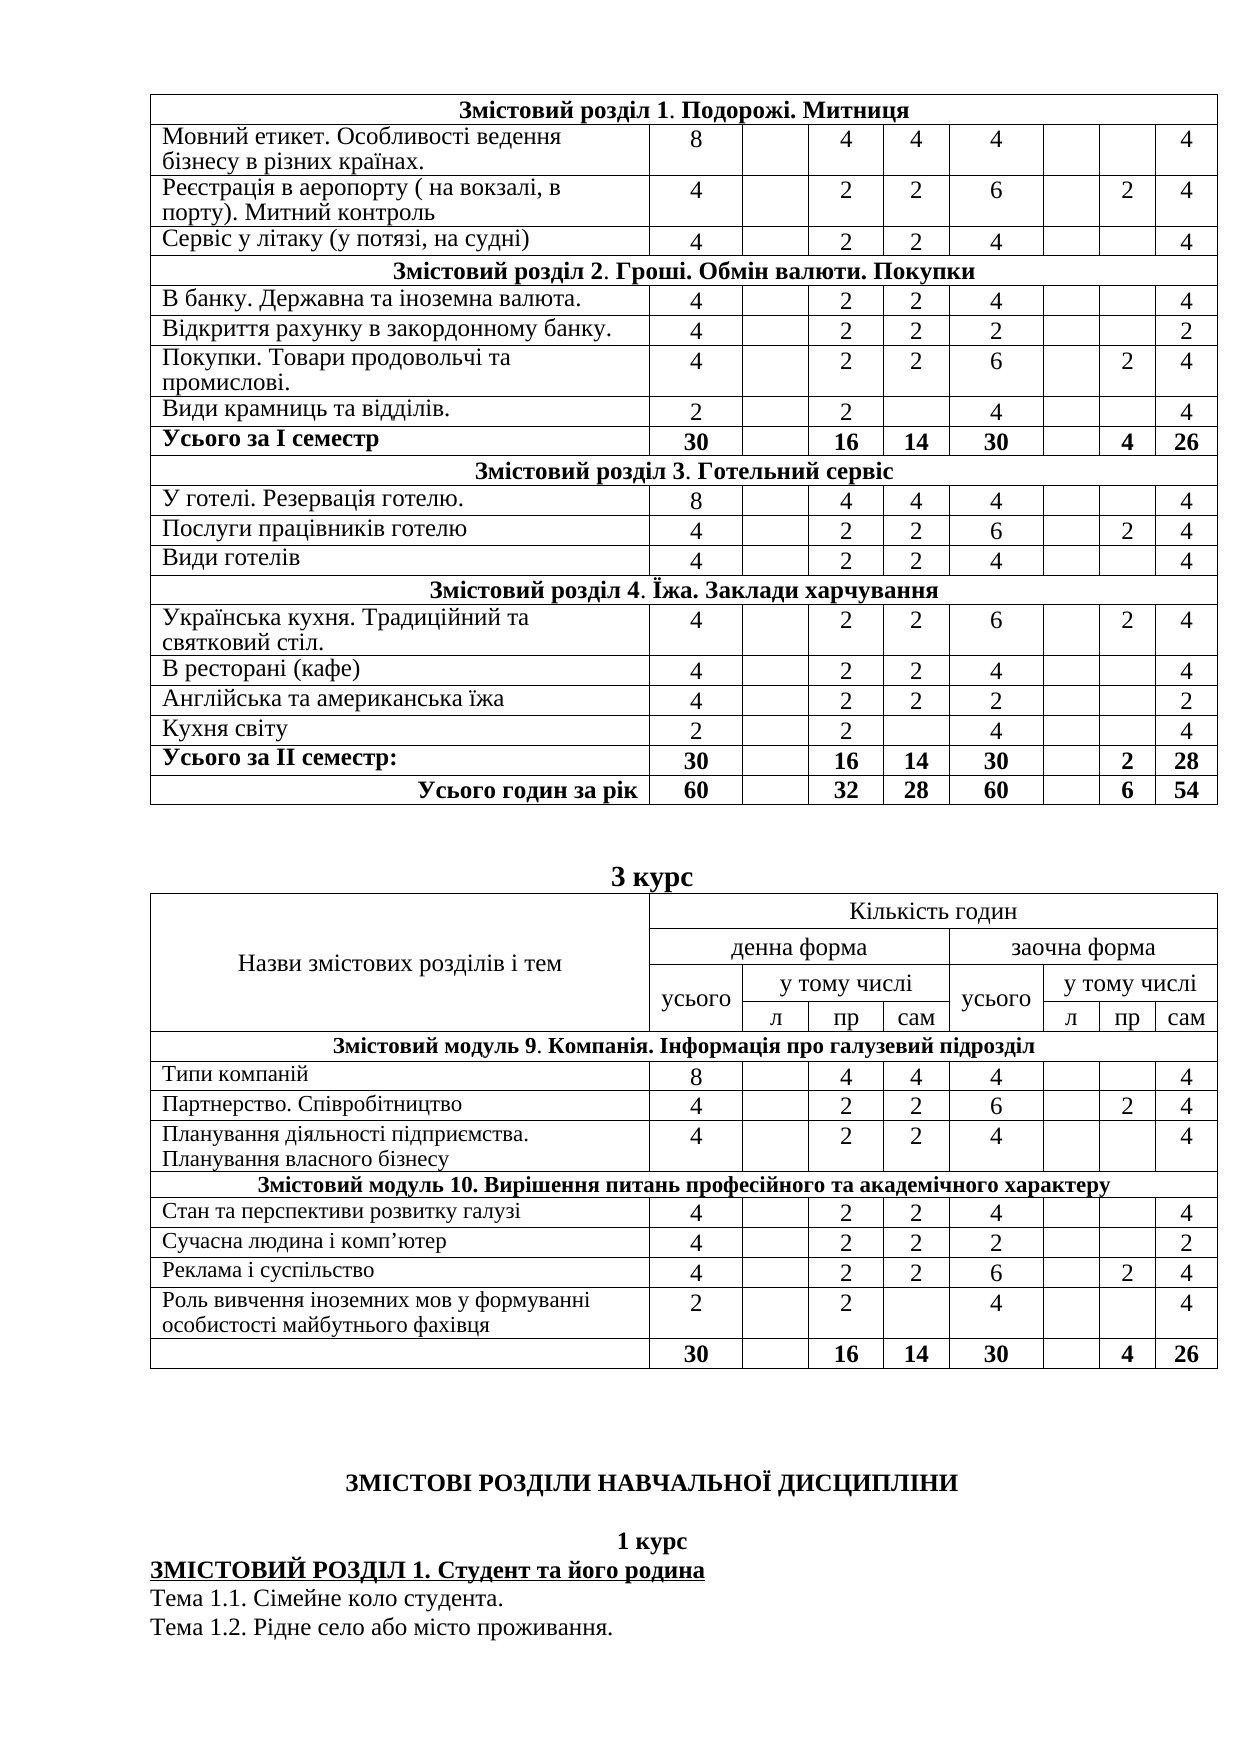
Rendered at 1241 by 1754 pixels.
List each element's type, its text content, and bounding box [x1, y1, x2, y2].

table_cell 4 [950, 546, 1043, 574]
table_cell [1044, 1228, 1099, 1257]
table_cell Планування діяльності підприємства. Планування власного бізнесу [151, 1121, 649, 1171]
table_cell 2 [809, 227, 883, 255]
table_cell [1100, 1062, 1155, 1090]
table_cell [1044, 125, 1099, 174]
table_cell 2 [884, 1258, 949, 1287]
table_cell 2 [809, 716, 883, 745]
table_cell [1044, 316, 1099, 345]
table_cell 4 [884, 1062, 949, 1090]
table_cell 4 [809, 486, 883, 515]
table_cell 4 [950, 1288, 1043, 1338]
table_cell [1044, 397, 1099, 426]
table_cell 6 [950, 516, 1043, 545]
table_cell 60 [650, 776, 742, 804]
table_cell [743, 346, 808, 396]
table_cell Кухня світу [151, 716, 649, 745]
table_cell Стан та перспективи розвитку галузі [151, 1198, 649, 1227]
table_cell 2 [884, 286, 949, 315]
table_cell 14 [884, 746, 949, 774]
table_cell [1044, 716, 1099, 745]
table_cell 6 [1100, 776, 1155, 804]
table_cell 54 [1156, 776, 1217, 804]
table_cell [743, 125, 808, 174]
table_cell [1100, 316, 1155, 345]
table_cell 2 [809, 1121, 883, 1171]
table_cell 2 [1156, 316, 1217, 345]
table_cell Усього за ІІ семестр: [151, 746, 649, 774]
table_cell 2 [809, 316, 883, 345]
table_cell 60 [950, 776, 1043, 804]
table_cell пр [1100, 1002, 1155, 1031]
table_cell 4 [950, 397, 1043, 426]
table_cell Типи компаній [151, 1062, 649, 1090]
text 3 курс [150, 859, 1154, 893]
table_cell 4 [1156, 397, 1217, 426]
table_cell 4 [950, 1121, 1043, 1171]
table_cell [743, 1288, 808, 1338]
table_cell [1100, 546, 1155, 574]
table_cell 2 [1100, 605, 1155, 655]
table_cell [1044, 516, 1099, 545]
table_cell [743, 176, 808, 226]
table_cell 2 [809, 1228, 883, 1257]
table_cell 4 [950, 286, 1043, 315]
table_cell [1044, 1339, 1099, 1367]
table_cell 4 [1156, 546, 1217, 574]
table_cell [743, 1339, 808, 1367]
table_cell 4 [1156, 656, 1217, 685]
table_cell 4 [1156, 1091, 1217, 1120]
table_cell [1044, 1198, 1099, 1227]
table_cell [743, 427, 808, 455]
table_cell 2 [809, 546, 883, 574]
table_cell 4 [1156, 486, 1217, 515]
table_cell денна форма [650, 929, 949, 964]
table_cell 6 [950, 1091, 1043, 1120]
table_cell [1100, 656, 1155, 685]
table_cell [743, 516, 808, 545]
table_cell 4 [650, 686, 742, 715]
table_cell 4 [650, 1091, 742, 1120]
table_cell [743, 686, 808, 715]
table_cell 2 [884, 686, 949, 715]
table_cell [743, 1091, 808, 1120]
table_cell 2 [1100, 346, 1155, 396]
table_cell 6 [950, 346, 1043, 396]
table_cell [1044, 686, 1099, 715]
table_cell заочна форма [950, 929, 1217, 964]
table_cell Сервіс у літаку (у потязі, на судні) [151, 227, 649, 255]
table_cell [743, 1121, 808, 1171]
table_cell [743, 605, 808, 655]
table_cell 2 [809, 686, 883, 715]
table_cell 4 [950, 486, 1043, 515]
table_cell 2 [809, 286, 883, 315]
table_cell 6 [950, 176, 1043, 226]
table_cell 4 [1156, 605, 1217, 655]
table_cell 4 [809, 125, 883, 174]
table_cell 4 [650, 605, 742, 655]
table_cell [743, 1062, 808, 1090]
table_cell 2 [884, 1121, 949, 1171]
table_cell 2 [884, 605, 949, 655]
table_cell 4 [650, 546, 742, 574]
table_cell 2 [809, 1258, 883, 1287]
table_cell Роль вивчення іноземних мов у формуванні особистості майбутнього фахівця [151, 1288, 649, 1338]
table_cell 2 [809, 656, 883, 685]
table_cell Види готелів [151, 546, 649, 574]
table_cell сам [1156, 1002, 1217, 1031]
table_cell 4 [809, 1062, 883, 1090]
table_cell [1100, 716, 1155, 745]
table_cell [743, 1198, 808, 1227]
table_cell В банку. Державна та іноземна валюта. [151, 286, 649, 315]
table_cell 4 [950, 227, 1043, 255]
table_cell 4 [1156, 1288, 1217, 1338]
table_cell 30 [950, 746, 1043, 774]
text ЗМІСТОВИЙ РОЗДІЛ 1. Студент та його родина [150, 1555, 1154, 1583]
table_header Кількість годин [650, 894, 1217, 928]
table_cell Сучасна людина і комп’ютер [151, 1228, 649, 1257]
table_cell 16 [809, 746, 883, 774]
table_cell [743, 286, 808, 315]
table_cell 2 [809, 605, 883, 655]
table_cell 2 [1100, 176, 1155, 226]
table_cell [743, 656, 808, 685]
table_cell 2 [809, 516, 883, 545]
table_cell 2 [650, 1288, 742, 1338]
table_cell Партнерство. Співробітництво [151, 1091, 649, 1120]
table_cell [1044, 656, 1099, 685]
table_cell 30 [650, 427, 742, 455]
table_cell [743, 746, 808, 774]
table_cell Покупки. Товари продовольчі та промислові. [151, 346, 649, 396]
table_cell 2 [1100, 1258, 1155, 1287]
table_cell 6 [950, 605, 1043, 655]
table_header Назви змістових розділів і тем [151, 894, 649, 1031]
table_cell [1100, 1198, 1155, 1227]
table_cell [1044, 546, 1099, 574]
table_cell 2 [1100, 746, 1155, 774]
table_cell [1044, 605, 1099, 655]
table_cell [1044, 776, 1099, 804]
table_cell 4 [1156, 1198, 1217, 1227]
table_cell 4 [950, 656, 1043, 685]
table_cell [1044, 1091, 1099, 1120]
table_cell 2 [809, 397, 883, 426]
text ЗМІСТОВІ РОЗДІЛИ НАВЧАЛЬНОЇ ДИСЦИПЛІНИ [150, 1468, 1154, 1497]
table_cell [743, 546, 808, 574]
table_cell 4 [1156, 516, 1217, 545]
table_cell 2 [884, 516, 949, 545]
table_cell 2 [809, 1198, 883, 1227]
table_cell 4 [1156, 227, 1217, 255]
table_cell [1044, 286, 1099, 315]
table_cell 2 [884, 1198, 949, 1227]
table_cell 2 [884, 227, 949, 255]
table_cell 30 [950, 427, 1043, 455]
table_cell [1100, 1121, 1155, 1171]
table_cell 2 [650, 397, 742, 426]
table_cell [884, 1288, 949, 1338]
table_cell Реклама і суспільство [151, 1258, 649, 1287]
table_cell у тому числі [1044, 965, 1217, 1001]
table_cell [1100, 125, 1155, 174]
table_cell 2 [809, 176, 883, 226]
table_cell 30 [950, 1339, 1043, 1367]
table_cell [1044, 1121, 1099, 1171]
table_cell [1044, 427, 1099, 455]
table_cell усього [950, 965, 1043, 1031]
table_cell 2 [809, 346, 883, 396]
table_cell 2 [884, 346, 949, 396]
table_cell 4 [650, 1121, 742, 1171]
table_cell [1100, 486, 1155, 515]
table_cell 8 [650, 1062, 742, 1090]
table_cell [1044, 1288, 1099, 1338]
table_cell 2 [950, 1228, 1043, 1257]
table_cell 2 [950, 686, 1043, 715]
table_cell Змістовий модуль 9. Компанія. Інформація про галузевий підрозділ [151, 1032, 1217, 1061]
table_cell [1100, 1288, 1155, 1338]
table_cell 14 [884, 1339, 949, 1367]
table_cell 4 [950, 125, 1043, 174]
text 1 курс [150, 1526, 1154, 1555]
table_cell 4 [650, 1258, 742, 1287]
table_cell 2 [1100, 516, 1155, 545]
table_cell 4 [884, 125, 949, 174]
table_cell сам [884, 1002, 949, 1031]
table_cell 2 [809, 1288, 883, 1338]
table_cell 16 [809, 427, 883, 455]
table_cell [743, 716, 808, 745]
table_cell Відкриття рахунку в закордонному банку. [151, 316, 649, 345]
table_cell 2 [809, 1091, 883, 1120]
table_cell [1100, 286, 1155, 315]
table_cell 8 [650, 486, 742, 515]
table_cell Англійська та американська їжа [151, 686, 649, 715]
table_cell 4 [884, 486, 949, 515]
table_cell 32 [809, 776, 883, 804]
table_cell 8 [650, 125, 742, 174]
table_cell 2 [884, 1228, 949, 1257]
table_cell [743, 227, 808, 255]
table_cell Усього годин за рік [151, 776, 649, 804]
table_cell л [1044, 1002, 1099, 1031]
table_cell Українська кухня. Традиційний та святковий стіл. [151, 605, 649, 655]
table_cell Послуги працівників готелю [151, 516, 649, 545]
table_cell 4 [1156, 125, 1217, 174]
table_cell 6 [950, 1258, 1043, 1287]
table_cell 2 [884, 316, 949, 345]
table_cell 26 [1156, 1339, 1217, 1367]
table_cell [1100, 397, 1155, 426]
table_cell [1044, 746, 1099, 774]
table_cell [1100, 227, 1155, 255]
table_cell 4 [950, 1062, 1043, 1090]
table_cell Усього за І семестр [151, 427, 649, 455]
table_cell 4 [1100, 427, 1155, 455]
table_cell 30 [650, 746, 742, 774]
table_cell Реєстрація в аеропорту ( на вокзалі, в порту). Митний контроль [151, 176, 649, 226]
table_cell [1044, 486, 1099, 515]
table_cell 14 [884, 427, 949, 455]
table_cell Змістовий розділ 2. Гроші. Обмін валюти. Покупки [151, 256, 1217, 285]
table_cell 4 [1156, 1121, 1217, 1171]
table_cell 4 [1156, 286, 1217, 315]
table_cell [1044, 176, 1099, 226]
table_cell [1100, 1228, 1155, 1257]
table_cell 4 [650, 656, 742, 685]
table_cell [1044, 227, 1099, 255]
table_cell 2 [884, 176, 949, 226]
table_cell [743, 486, 808, 515]
table_cell [884, 716, 949, 745]
table_cell 4 [1156, 1062, 1217, 1090]
table_cell 28 [884, 776, 949, 804]
table_cell [1044, 1258, 1099, 1287]
table_cell [151, 1339, 649, 1367]
table_cell пр [809, 1002, 883, 1031]
table_cell [743, 1228, 808, 1257]
table_cell Мовний етикет. Особливості ведення бізнесу в різних країнах. [151, 125, 649, 174]
table_cell [1044, 1062, 1099, 1090]
table_cell 4 [1156, 716, 1217, 745]
table_cell У готелі. Резервація готелю. [151, 486, 649, 515]
table_cell 26 [1156, 427, 1217, 455]
table_cell 4 [650, 176, 742, 226]
table_cell [1044, 346, 1099, 396]
table_cell 4 [1156, 1258, 1217, 1287]
table_cell 4 [650, 316, 742, 345]
table_cell 2 [950, 316, 1043, 345]
table_cell 2 [884, 656, 949, 685]
text Тема 1.2. Рідне село або місто проживання. [150, 1612, 1154, 1641]
table_cell 2 [1100, 1091, 1155, 1120]
table_cell 4 [950, 1198, 1043, 1227]
text Тема 1.1. Сімейне коло студента. [150, 1583, 1154, 1612]
table_cell Змістовий модуль 10. Вирішення питань професійного та академічного характеру [151, 1172, 1217, 1197]
table_cell В ресторані (кафе) [151, 656, 649, 685]
table_cell 4 [650, 346, 742, 396]
table_cell [743, 1258, 808, 1287]
table_cell 2 [884, 1091, 949, 1120]
table_cell 4 [650, 1228, 742, 1257]
table_cell 4 [950, 716, 1043, 745]
table_cell 4 [650, 286, 742, 315]
table_cell [743, 316, 808, 345]
table_cell 16 [809, 1339, 883, 1367]
table_cell 4 [650, 516, 742, 545]
table_cell 4 [1100, 1339, 1155, 1367]
table_cell у тому числі [743, 965, 949, 1001]
table_cell Змістовий розділ 4. Їжа. Заклади харчування [151, 576, 1217, 604]
table_cell 4 [650, 1198, 742, 1227]
table_cell 30 [650, 1339, 742, 1367]
table_cell [743, 776, 808, 804]
table_cell л [743, 1002, 808, 1031]
table_cell [743, 397, 808, 426]
table_cell 4 [650, 227, 742, 255]
table_cell 4 [1156, 176, 1217, 226]
table_cell Змістовий розділ 1. Подорожі. Митниця [151, 95, 1217, 123]
table_cell [1100, 686, 1155, 715]
table_cell 28 [1156, 746, 1217, 774]
table_cell [884, 397, 949, 426]
table_cell усього [650, 965, 742, 1031]
table_cell 2 [884, 546, 949, 574]
table_cell 2 [650, 716, 742, 745]
table_cell 4 [1156, 346, 1217, 396]
table_cell 2 [1156, 1228, 1217, 1257]
table_cell Змістовий розділ 3. Готельний сервіс [151, 456, 1217, 485]
table_cell Види крамниць та відділів. [151, 397, 649, 426]
table_cell 2 [1156, 686, 1217, 715]
